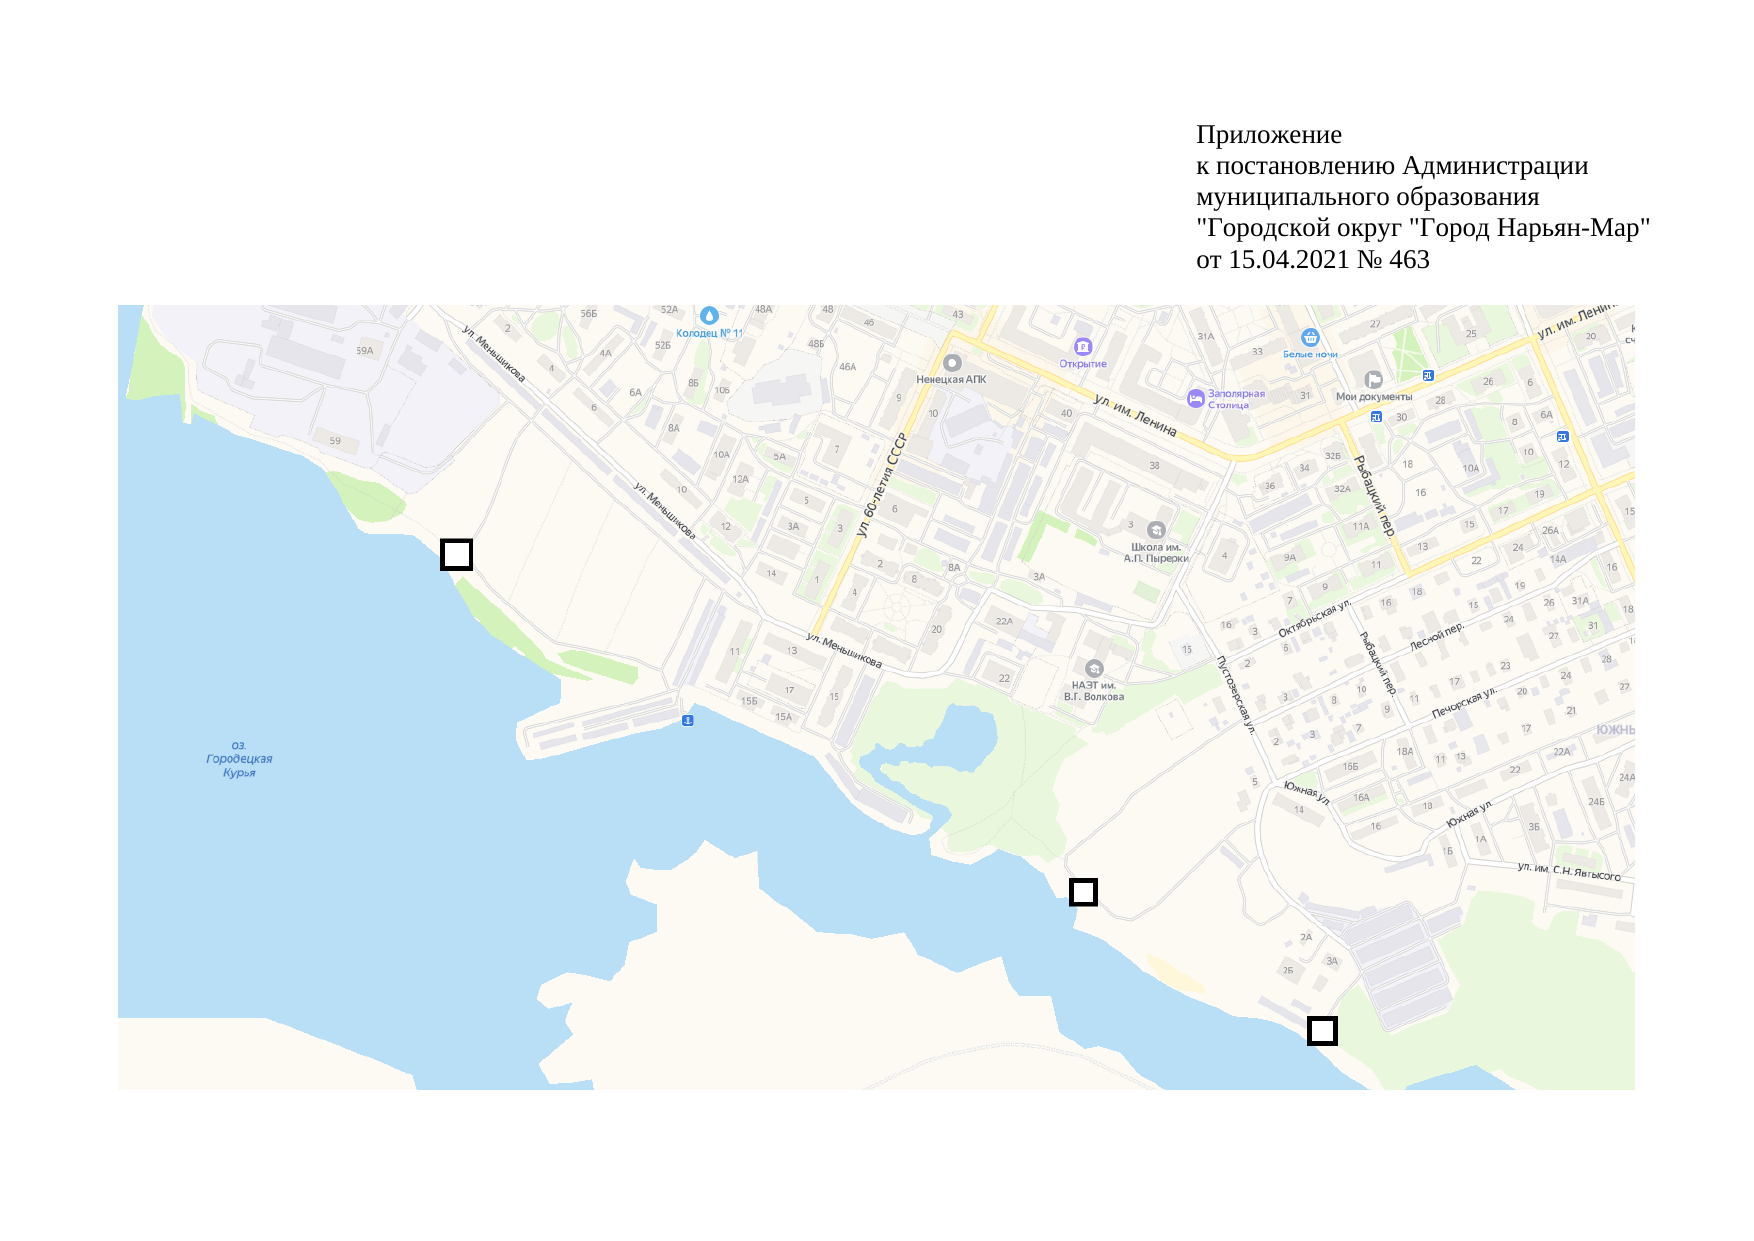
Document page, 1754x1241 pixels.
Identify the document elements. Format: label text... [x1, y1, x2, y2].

picture [118, 305, 1636, 1090]
text муниципального образования [1196, 180, 1665, 212]
text к постановлению Администрации [1196, 149, 1665, 180]
text от 15.04.2021 № 463 [1196, 243, 1665, 274]
text "Городской округ "Город Нарьян-Мар" [1196, 212, 1665, 243]
text Приложение [1196, 118, 1665, 149]
